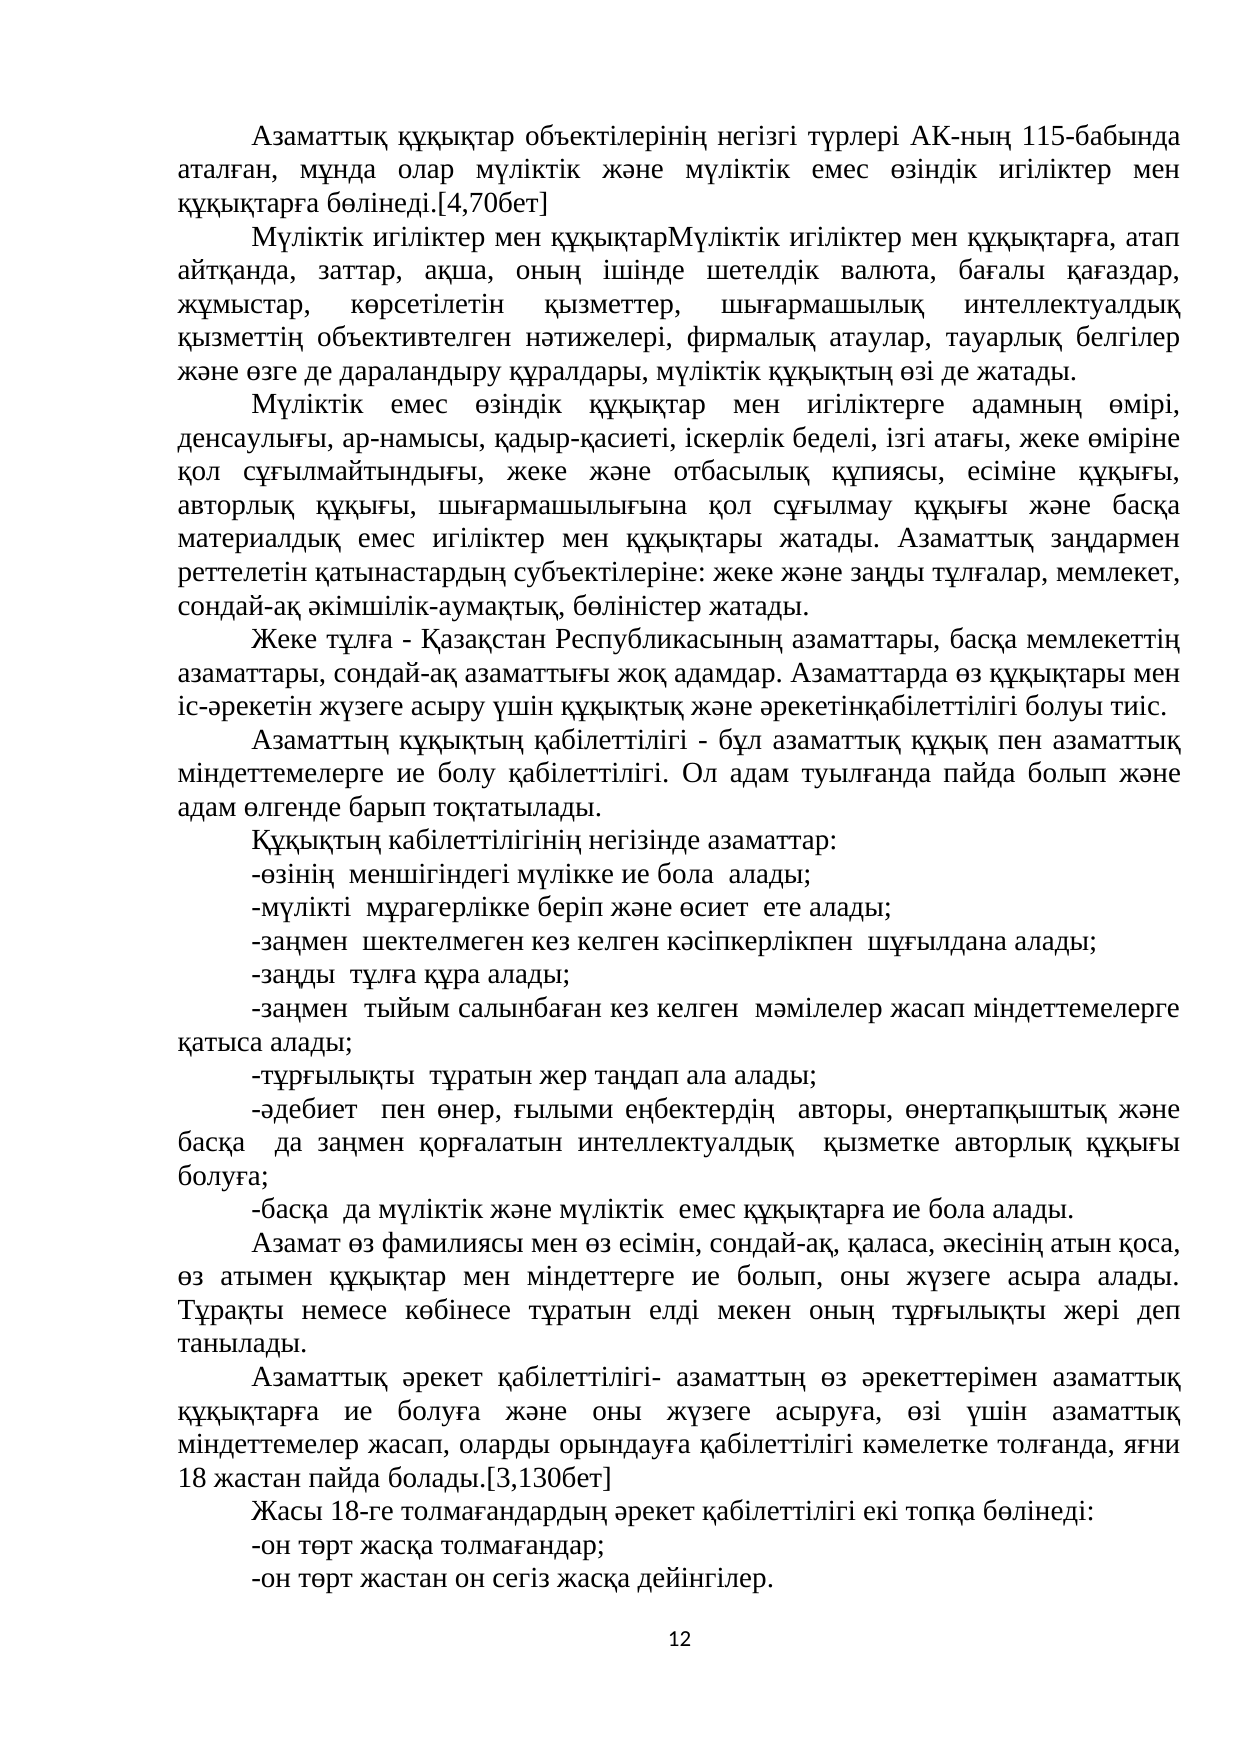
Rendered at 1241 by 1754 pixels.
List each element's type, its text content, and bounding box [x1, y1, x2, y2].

text Мүліктік емес өзіндік құқықтар мен игіліктерге адамның өмірі, денсаулығы, ар-намысы, қадыр-қасиеті, іскерлік беделі, ізгі атағы, жеке өміріне қол сұғылмайтындығы, жеке және отбасылық құпиясы, есіміне құқығы, авторлық құқығы, шығармашылығына қол сұғылмау құқығы және басқа материалдық емес игіліктер мен құқықтары жатады. Азаматтық заңдармен реттелетін қатынастардың субъектілеріне: жеке және заңды тұлғалар, мемлекет, сондай-ақ әкімшілік-аумақтық, бөліністер жатады. [177, 386, 1181, 621]
text Жеке тұлға - Қазақстан Республикасының азаматтары, басқа мемлекеттің азаматтары, сондай-ақ азаматтығы жоқ адамдар. Азаматтарда өз құқықтары мен іс-әрекетін жүзеге асыру үшін құқықтық және әрекетінқабілеттілігі болуы тиіс. [177, 621, 1181, 722]
text -мүлікті мұрагерлікке беріп және өсиет ете алады; [177, 889, 1181, 923]
text -заңмен тыйым салынбаған кез келген мәмілелер жасап міндеттемелерге қатыса алады; [177, 990, 1181, 1057]
text Мүліктік игіліктер мен құқықтарМүліктік игіліктер мен құқықтарға, атап айтқанда, заттар, ақша, оның ішінде шетелдік валюта, бағалы қағаздар, жұмыстар, көрсетілетін қызметтер, шығармашылық интеллектуалдық қызметтің объективтелген нәтижелері, фирмалық атаулар, тауарлық белгілер және өзге де дараландыру құралдары, мүліктік құқықтың өзі де жатады. [177, 219, 1181, 386]
text Азаматтық әрекет қабілеттілігі- азаматтың өз әрекеттерімен азаматтық құқықтарға ие болуға және оны жүзеге асыруға, өзі үшін азаматтық міндеттемелер жасап, оларды орындауға қабілеттілігі кәмелетке толғанда, яғни 18 жастан пайда болады.[3,130бет] [177, 1359, 1181, 1493]
text -басқа да мүліктік және мүліктік емес құқықтарға ие бола алады. [177, 1191, 1181, 1225]
text -он төрт жасқа толмағандар; [177, 1527, 1181, 1560]
text -тұрғылықты тұратын жер таңдап ала алады; [177, 1057, 1181, 1091]
text Жасы 18-ге толмағандардың әрекет қабілеттілігі екі топқа бөлінеді: [177, 1493, 1181, 1527]
text Азаматтық құқықтар объектілерінің негізгі түрлері АК-ның 115-бабында аталған, мұнда олар мүліктік және мүліктік емес өзіндік игіліктер мен құқықтарға бөлінеді.[4,70бет] [177, 118, 1181, 219]
text -әдебиет пен өнер, ғылыми еңбектердің авторы, өнертапқыштық және басқа да заңмен қорғалатын интеллектуалдық қызметке авторлық құқығы болуға; [177, 1091, 1181, 1191]
text Азаматтың кұқықтың қабілеттілігі - бұл азаматтық құқық пен азаматтық міндеттемелерге ие болу қабілеттілігі. Ол адам туылғанда пайда болып және адам өлгенде барып тоқтатылады. [177, 722, 1181, 822]
text -он төрт жастан он сегіз жасқа дейінгілер. [177, 1560, 1181, 1594]
text -заңды тұлға құра алады; [177, 957, 1181, 990]
text Құқықтың кабілеттілігінің негізінде азаматтар: [177, 822, 1181, 856]
text -өзінің меншігіндегі мүлікке ие бола алады; [177, 856, 1181, 889]
text -заңмен шектелмеген кез келген кәсіпкерлікпен шұғылдана алады; [177, 923, 1181, 957]
text Азамат өз фамилиясы мен өз есімін, сондай-ақ, қаласа, әкесінің атын қоса, өз атымен құқықтар мен міндеттерге ие болып, оны жүзеге асыра алады. Тұрақты немесе көбінесе тұратын елді мекен оның тұрғылықты жері деп танылады. [177, 1225, 1181, 1359]
